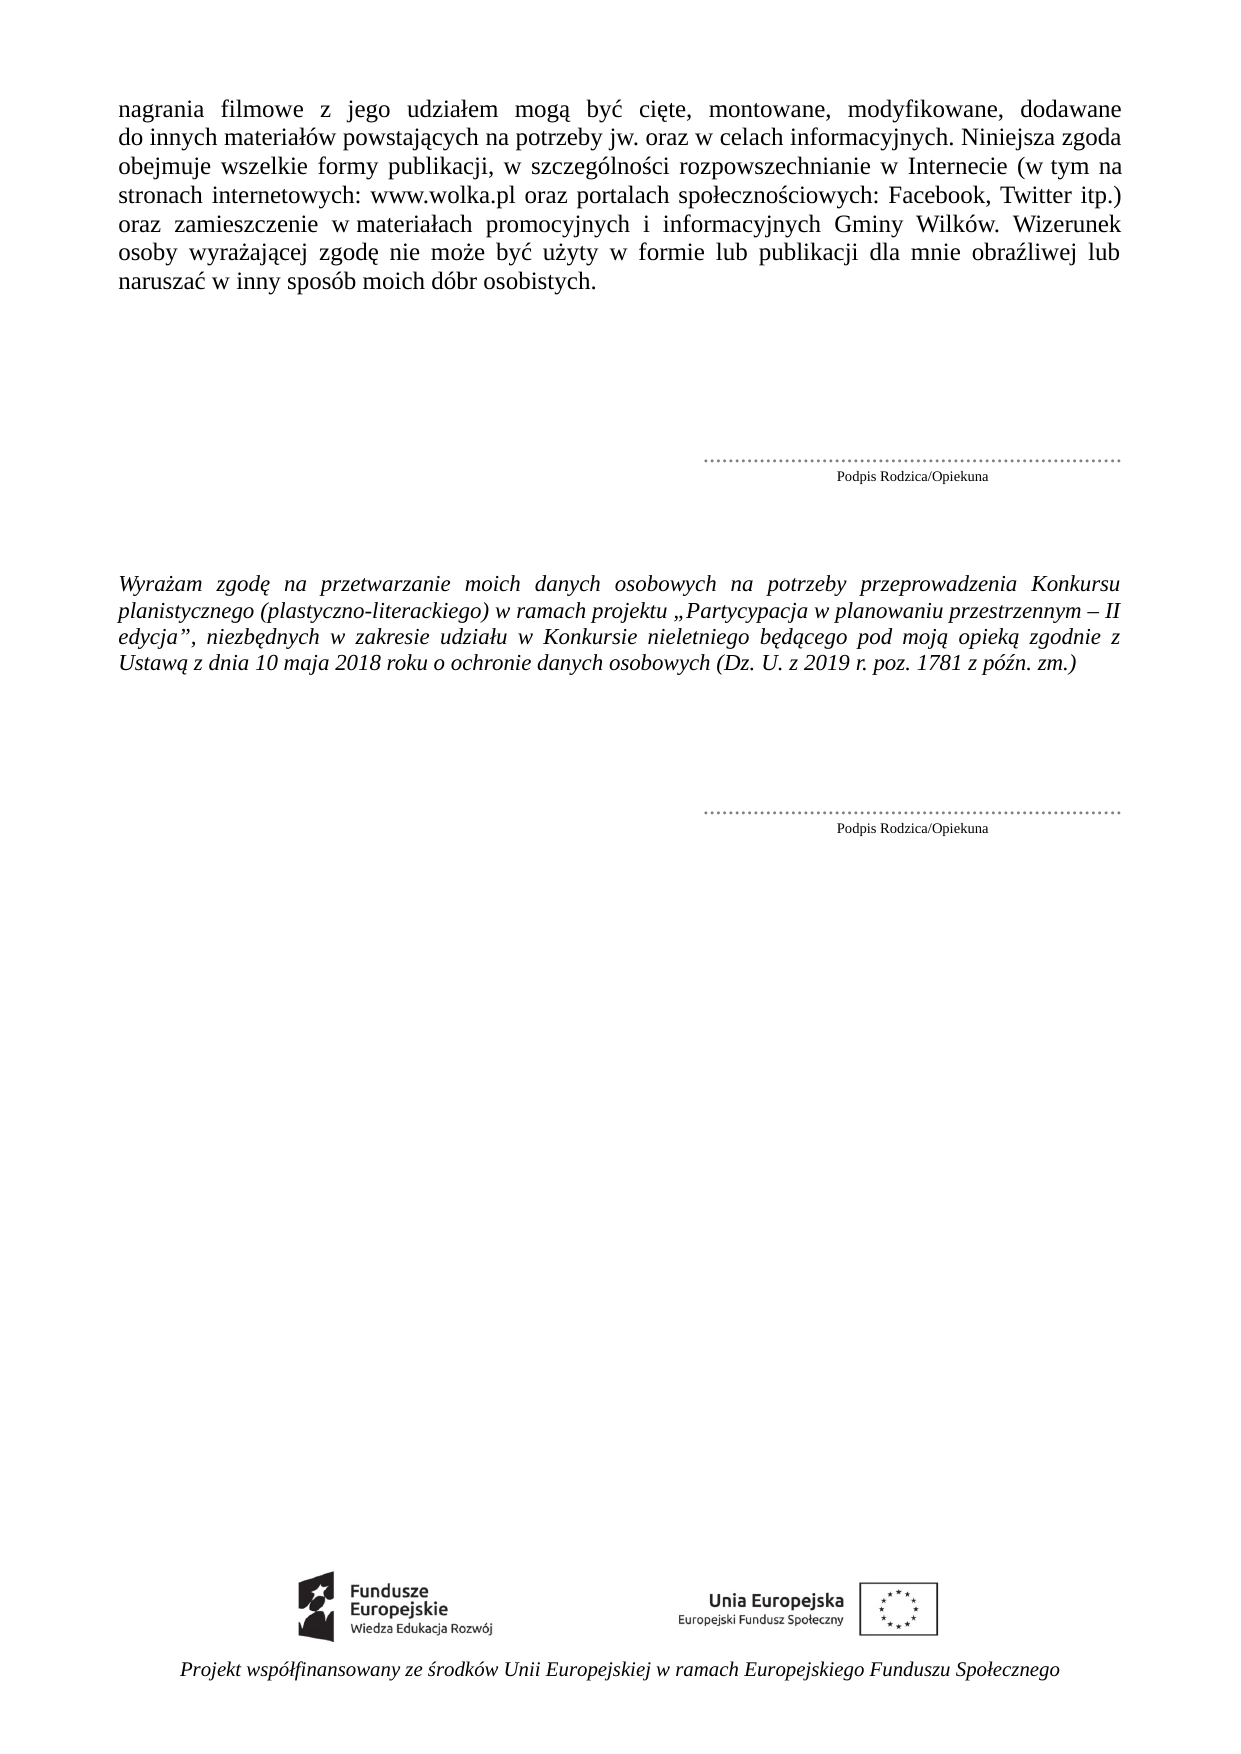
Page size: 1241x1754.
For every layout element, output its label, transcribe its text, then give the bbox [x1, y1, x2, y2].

text Wyrażam zgodę na przetwarzanie moich danych osobowych na potrzeby przeprowadzenia Konkursu planistycznego (plastyczno-literackiego) w ramach projektu „Partycypacja w planowaniu przestrzennym – II edycja”, niezbędnych w zakresie udziału w Konkursie nieletniego będącego pod moją opieką zgodnie z Ustawą z dnia 10 maja 2018 roku o ochronie danych osobowych (Dz. U. z 2019 r. poz. 1781 z późn. zm.) [118, 570, 1122, 676]
text Podpis Rodzica/Opiekuna [703, 467, 1122, 484]
text Podpis Rodzica/Opiekuna [703, 819, 1122, 836]
picture [281, 1553, 959, 1658]
